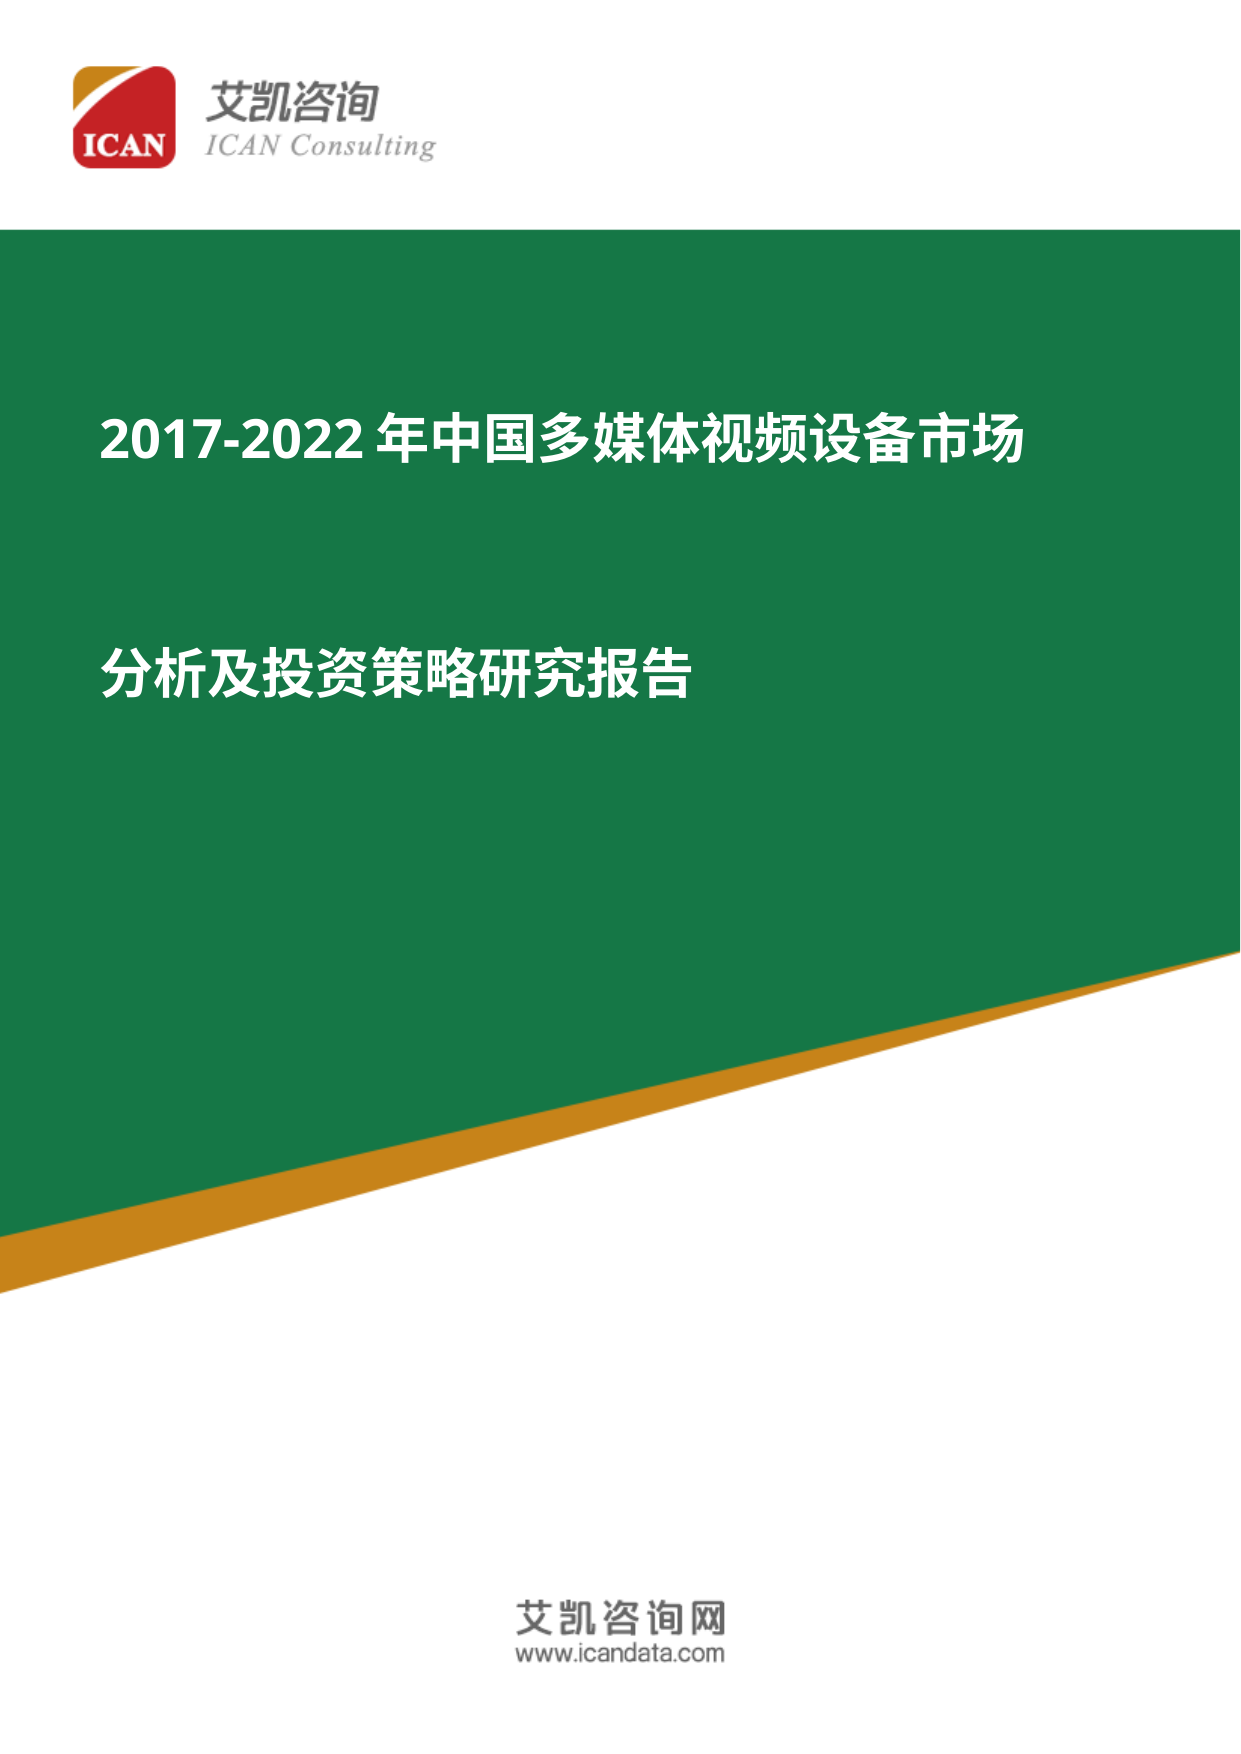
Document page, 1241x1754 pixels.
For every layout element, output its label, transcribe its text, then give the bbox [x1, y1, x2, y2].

picture [0, 5, 1241, 1754]
subtitle 2017-2022年中国多媒体视频设备市场分析及投资策略研究报告 [99, 386, 1053, 718]
